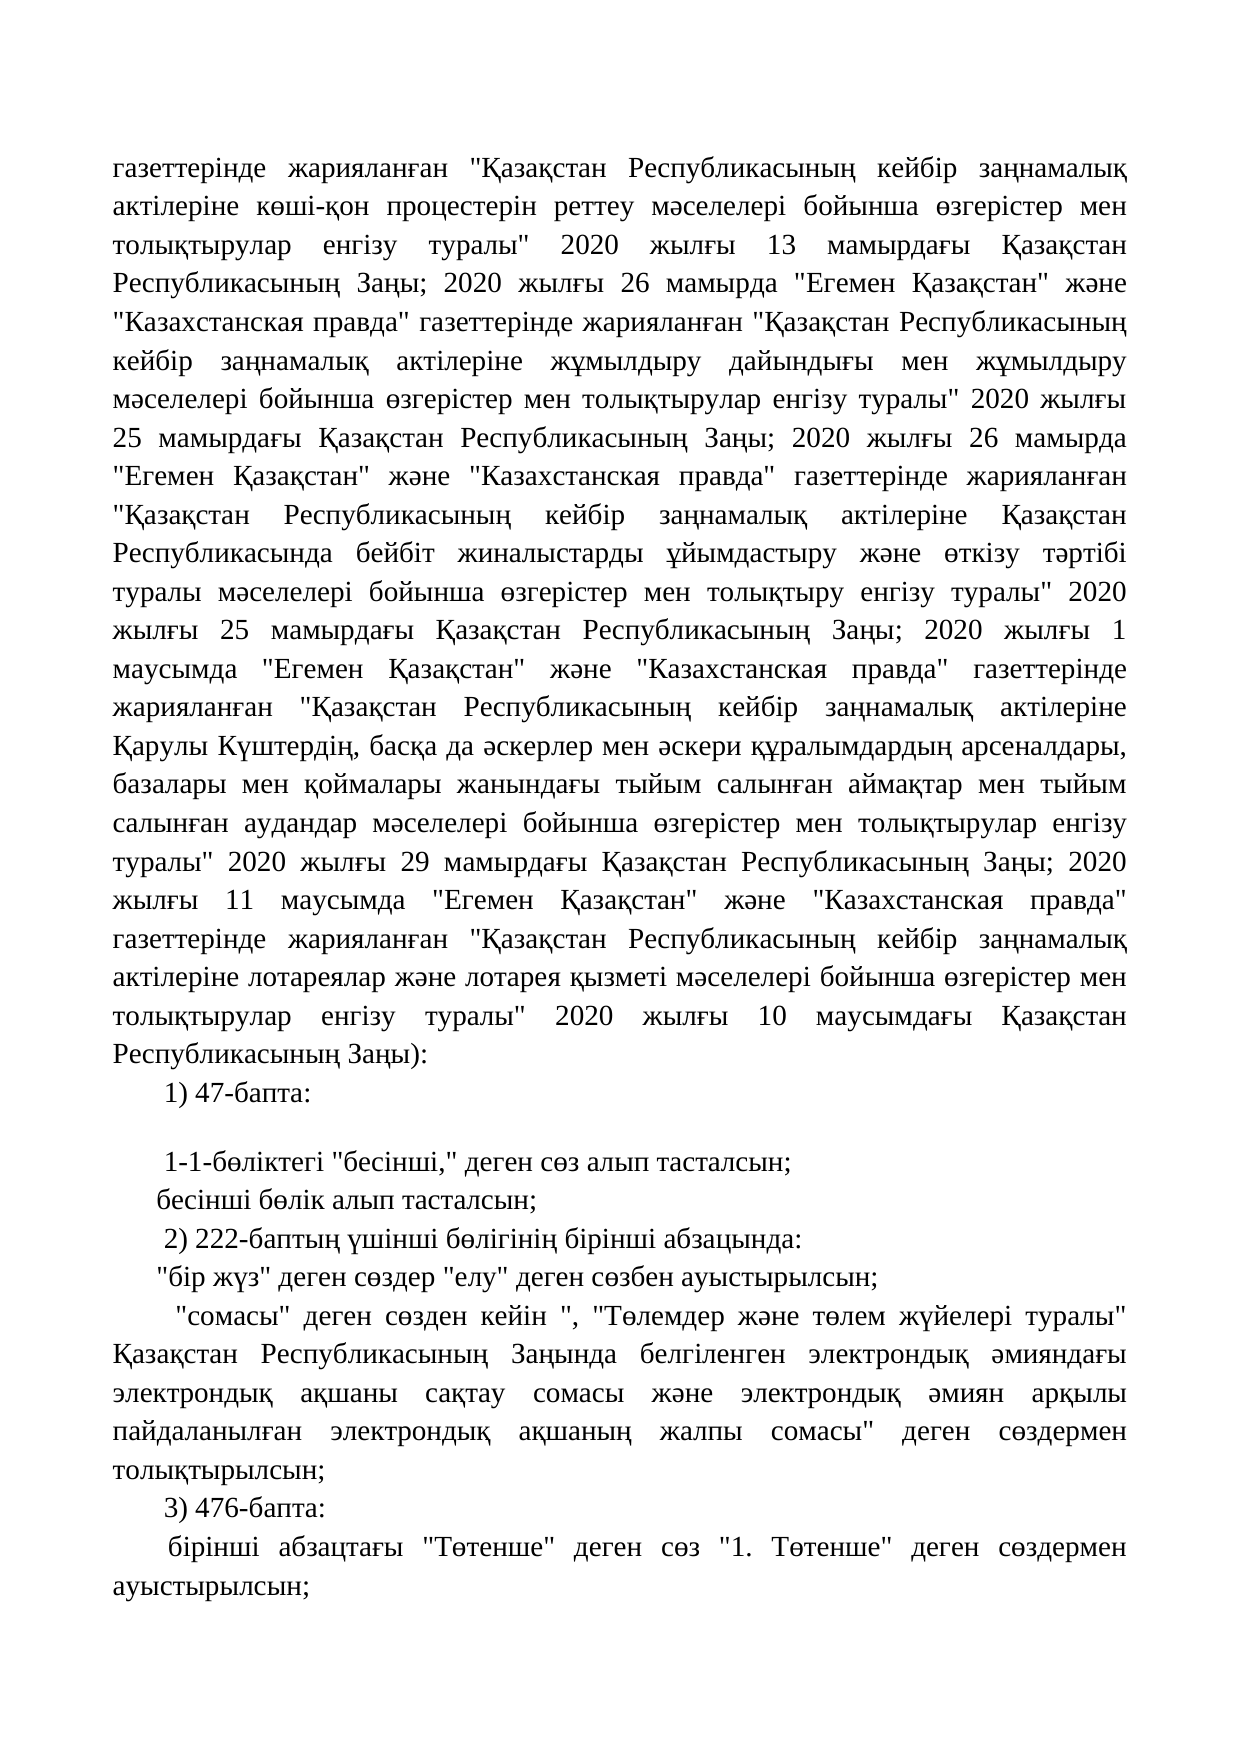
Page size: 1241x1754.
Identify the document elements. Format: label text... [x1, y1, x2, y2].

text 1-1-бөліктегі "бесінші," деген сөз алып тасталсын; [112, 1144, 1128, 1177]
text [112, 150, 1128, 1070]
text "бір жүз" деген сөздер "елу" деген сөзбен ауыстырылсын; [112, 1259, 1128, 1293]
text 1) 47-бапта: [112, 1075, 1128, 1108]
text 2) 222-баптың үшінші бөлігінің бірінші абзацында: [112, 1221, 1128, 1254]
text "сомасы" деген сөзден кейін ", "Төлемдер және төлем жүйелері туралы" Қазақстан Республикасының Заңында белгіленген электрондық әмияндағы электрондық ақшаны сақтау сомасы және электрондық әмиян арқылы пайдаланылған электрондық ақшаның жалпы сомасы" деген сөздермен толықтырылсын; [112, 1298, 1128, 1486]
text бірінші абзацтағы "Төтенше" деген сөз "1. Төтенше" деген сөздермен ауыстырылсын; [112, 1529, 1128, 1601]
text 3) 476-бапта: [112, 1491, 1128, 1524]
text бесінші бөлік алып тасталсын; [112, 1182, 1128, 1216]
